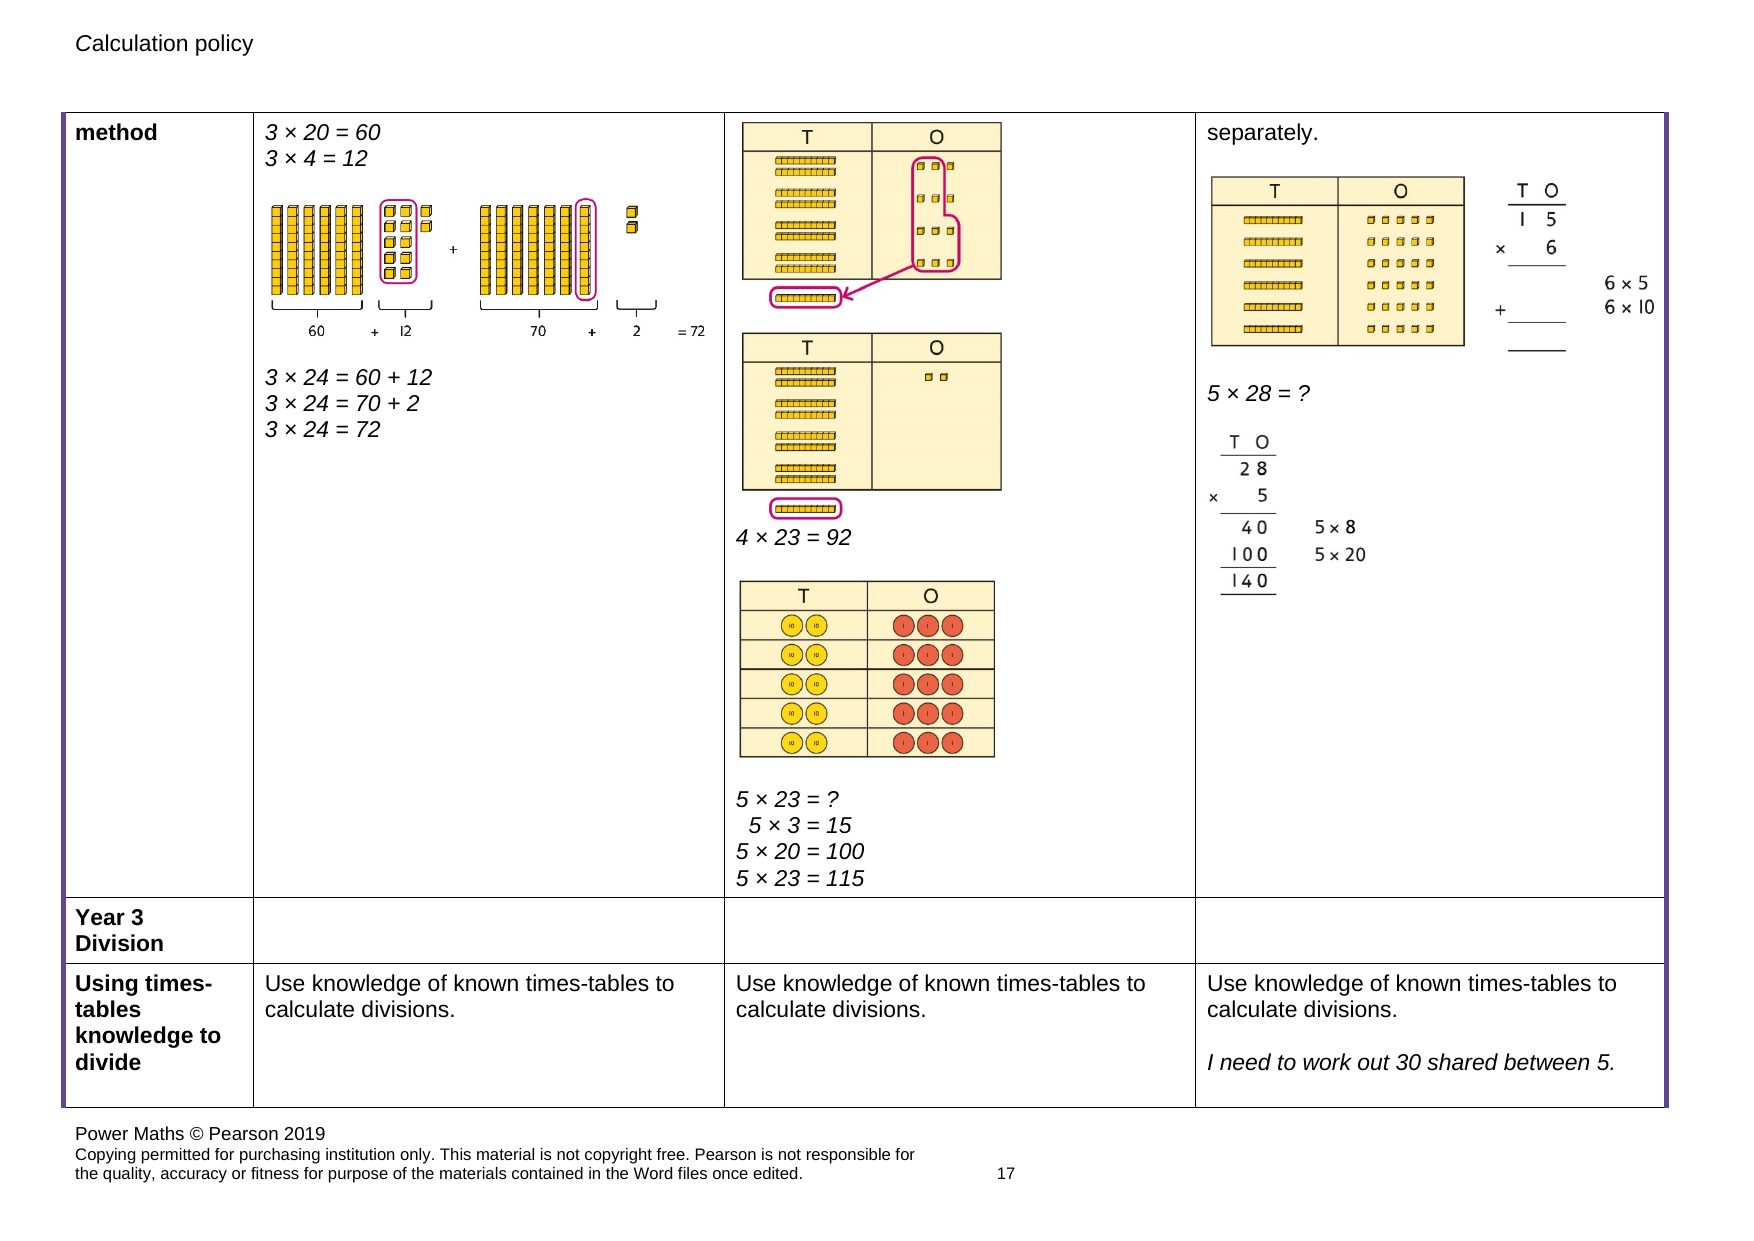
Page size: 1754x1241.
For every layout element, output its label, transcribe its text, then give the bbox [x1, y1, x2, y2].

table_cell [725, 898, 1195, 963]
table_cell Year 3 Division [66, 898, 253, 963]
picture [735, 576, 997, 760]
picture [269, 197, 706, 338]
table_cell [1196, 898, 1664, 963]
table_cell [66, 113, 253, 897]
picture [735, 118, 1008, 524]
picture [1206, 432, 1368, 598]
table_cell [66, 964, 253, 1107]
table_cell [254, 964, 724, 1107]
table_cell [1196, 113, 1664, 897]
table_cell [254, 898, 724, 963]
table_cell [254, 113, 724, 897]
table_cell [725, 113, 1195, 897]
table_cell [1196, 964, 1664, 1107]
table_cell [725, 964, 1195, 1107]
picture [1206, 170, 1658, 354]
